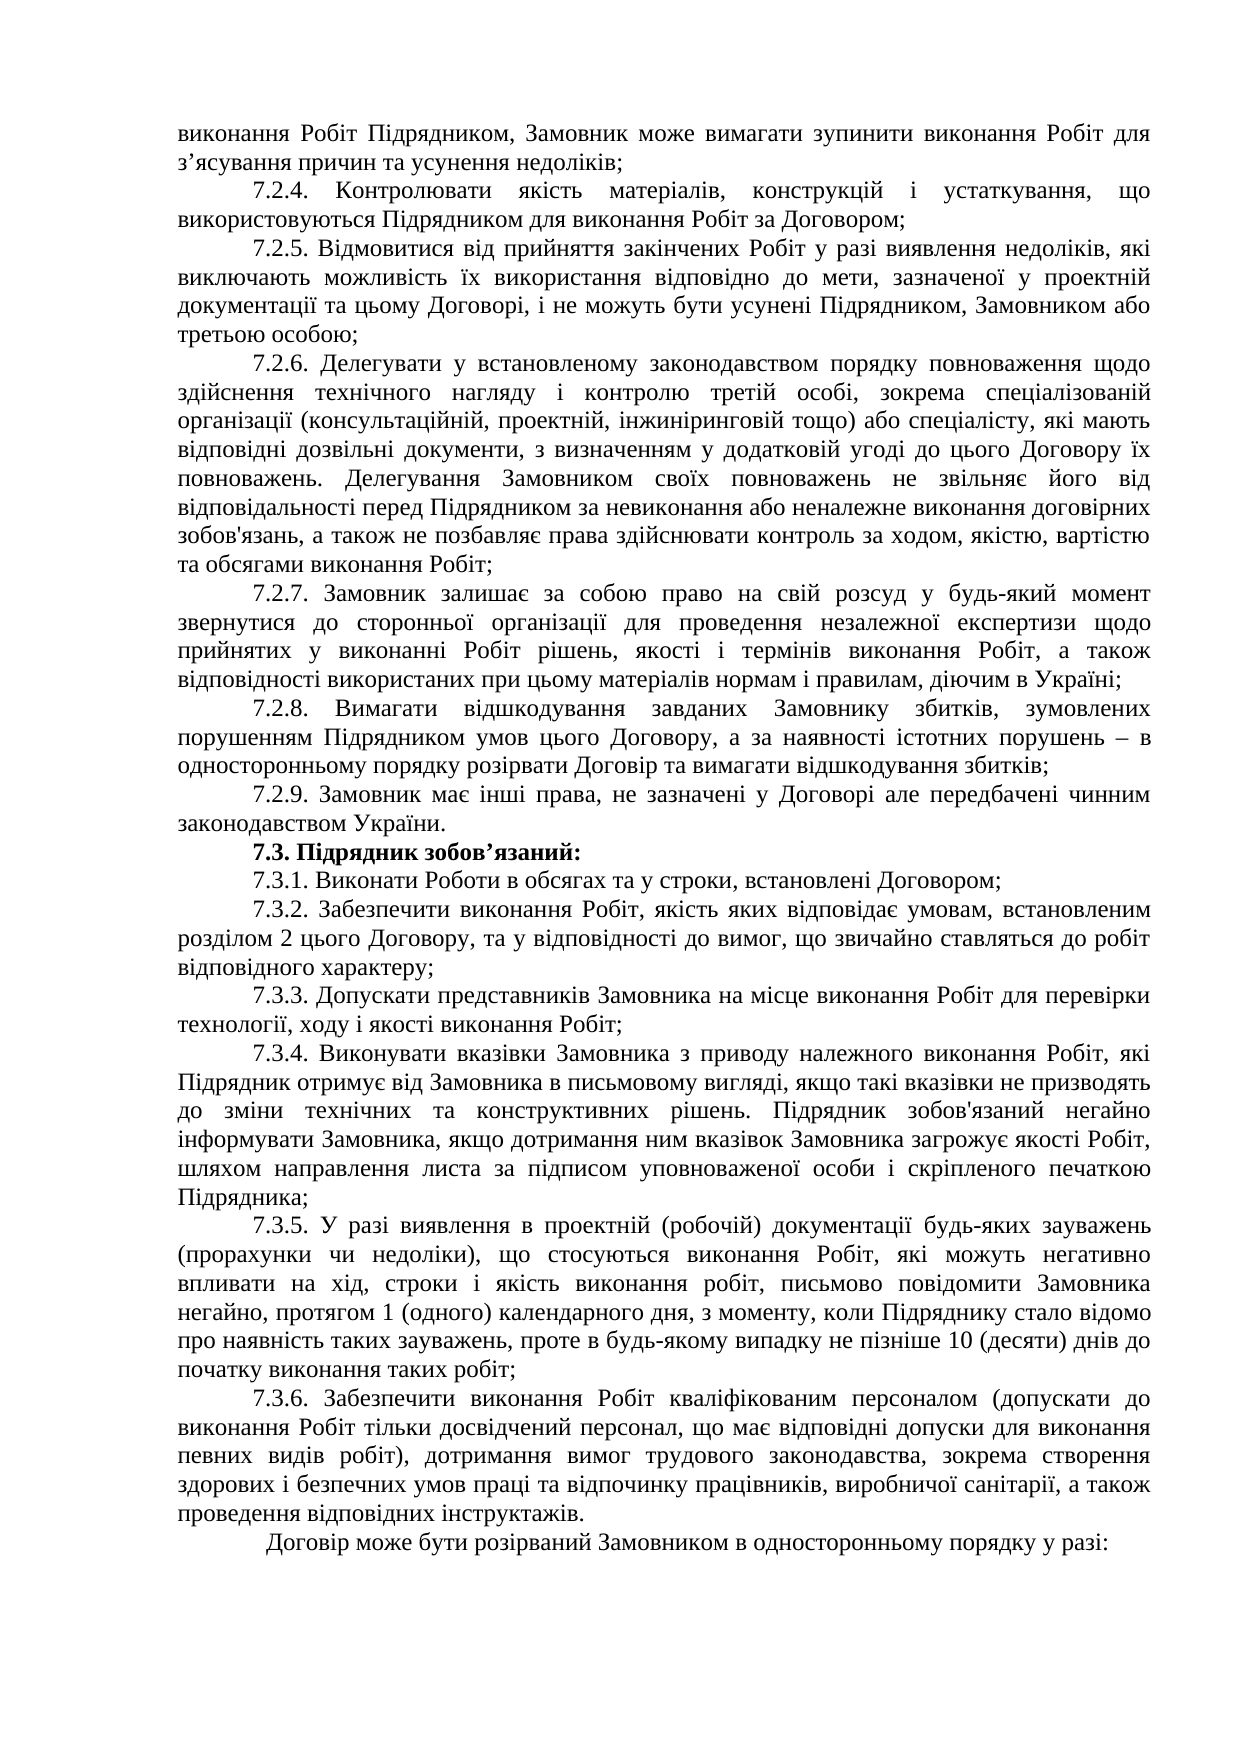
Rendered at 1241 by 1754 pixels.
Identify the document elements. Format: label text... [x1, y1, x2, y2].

text 7.2.4. Контролювати якість матеріалів, конструкцій і устаткування, що використовуються Підрядником для виконання Робіт за Договором; [177, 176, 1152, 233]
text Договір може бути розірваний Замовником в односторонньому порядку у разі: [177, 1527, 1152, 1556]
text 7.3.1. Виконати Роботи в обсягах та у строки, встановлені Договором; [177, 866, 1152, 894]
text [177, 118, 1152, 176]
text 7.2.5. Відмовитися від прийняття закінчених Робіт у разі виявлення недоліків, які виключають можливість їх використання відповідно до мети, зазначеної у проектній документації та цьому Договорі, і не можуть бути усунені Підрядником, Замовником або третьою особою; [177, 233, 1152, 348]
text 7.2.8. Вимагати відшкодування завданих Замовнику збитків, зумовлених порушенням Підрядником умов цього Договору, а за наявності істотних порушень – в односторонньому порядку розірвати Договір та вимагати відшкодування збитків; [177, 693, 1152, 779]
text 7.3.4. Виконувати вказівки Замовника з приводу належного виконання Робіт, які Підрядник отримує від Замовника в письмовому вигляді, якщо такі вказівки не призводять до зміни технічних та конструктивних рішень. Підрядник зобов'язаний негайно інформувати Замовника, якщо дотримання ним вказівок Замовника загрожує якості Робіт, шляхом направлення листа за підписом уповноваженої особи і скріпленого печаткою Підрядника; [177, 1038, 1152, 1211]
text 7.3.6. Забезпечити виконання Робіт кваліфікованим персоналом (допускати до виконання Робіт тільки досвідчений персонал, що має відповідні допуски для виконання певних видів робіт), дотримання вимог трудового законодавства, зокрема створення здорових і безпечних умов праці та відпочинку працівників, виробничої санітарії, а також проведення відповідних інструктажів. [177, 1383, 1152, 1527]
text 7.3.2. Забезпечити виконання Робіт, якість яких відповідає умовам, встановленим розділом 2 цього Договору, та у відповідності до вимог, що звичайно ставляться до робіт відповідного характеру; [177, 894, 1152, 981]
text 7.3.5. У разі виявлення в проектній (робочій) документації будь-яких зауважень (прорахунки чи недоліки), що стосуються виконання Робіт, які можуть негативно впливати на хід, строки і якість виконання робіт, письмово повідомити Замовника негайно, протягом 1 (одного) календарного дня, з моменту, коли Підряднику стало відомо про наявність таких зауважень, проте в будь-якому випадку не пізніше 10 (десяти) днів до початку виконання таких робіт; [177, 1211, 1152, 1383]
text 7.3.3. Допускати представників Замовника на місце виконання Робіт для перевірки технології, ходу і якості виконання Робіт; [177, 981, 1152, 1038]
text 7.2.6. Делегувати у встановленому законодавством порядку повноваження щодо здійснення технічного нагляду і контролю третій особі, зокрема спеціалізованій організації (консультаційній, проектній, інжиніринговій тощо) або спеціалісту, які мають відповідні дозвільні документи, з визначенням у додатковій угоді до цього Договору їх повноважень. Делегування Замовником своїх повноважень не звільняє його від відповідальності перед Підрядником за невиконання або неналежне виконання договірних зобов'язань, а також не позбавляє права здійснювати контроль за ходом, якістю, вартістю та обсягами виконання Робіт; [177, 348, 1152, 578]
text 7.2.7. Замовник залишає за собою право на свій розсуд у будь-який момент звернутися до сторонньої організації для проведення незалежної експертизи щодо прийнятих у виконанні Робіт рішень, якості і термінів виконання Робіт, а також відповідності використаних при цьому матеріалів нормам і правилам, діючим в Україні; [177, 578, 1152, 693]
text 7.3. Підрядник зобов’язаний: [177, 837, 1152, 866]
text 7.2.9. Замовник має інші права, не зазначені у Договорі але передбачені чинним законодавством України. [177, 779, 1152, 837]
